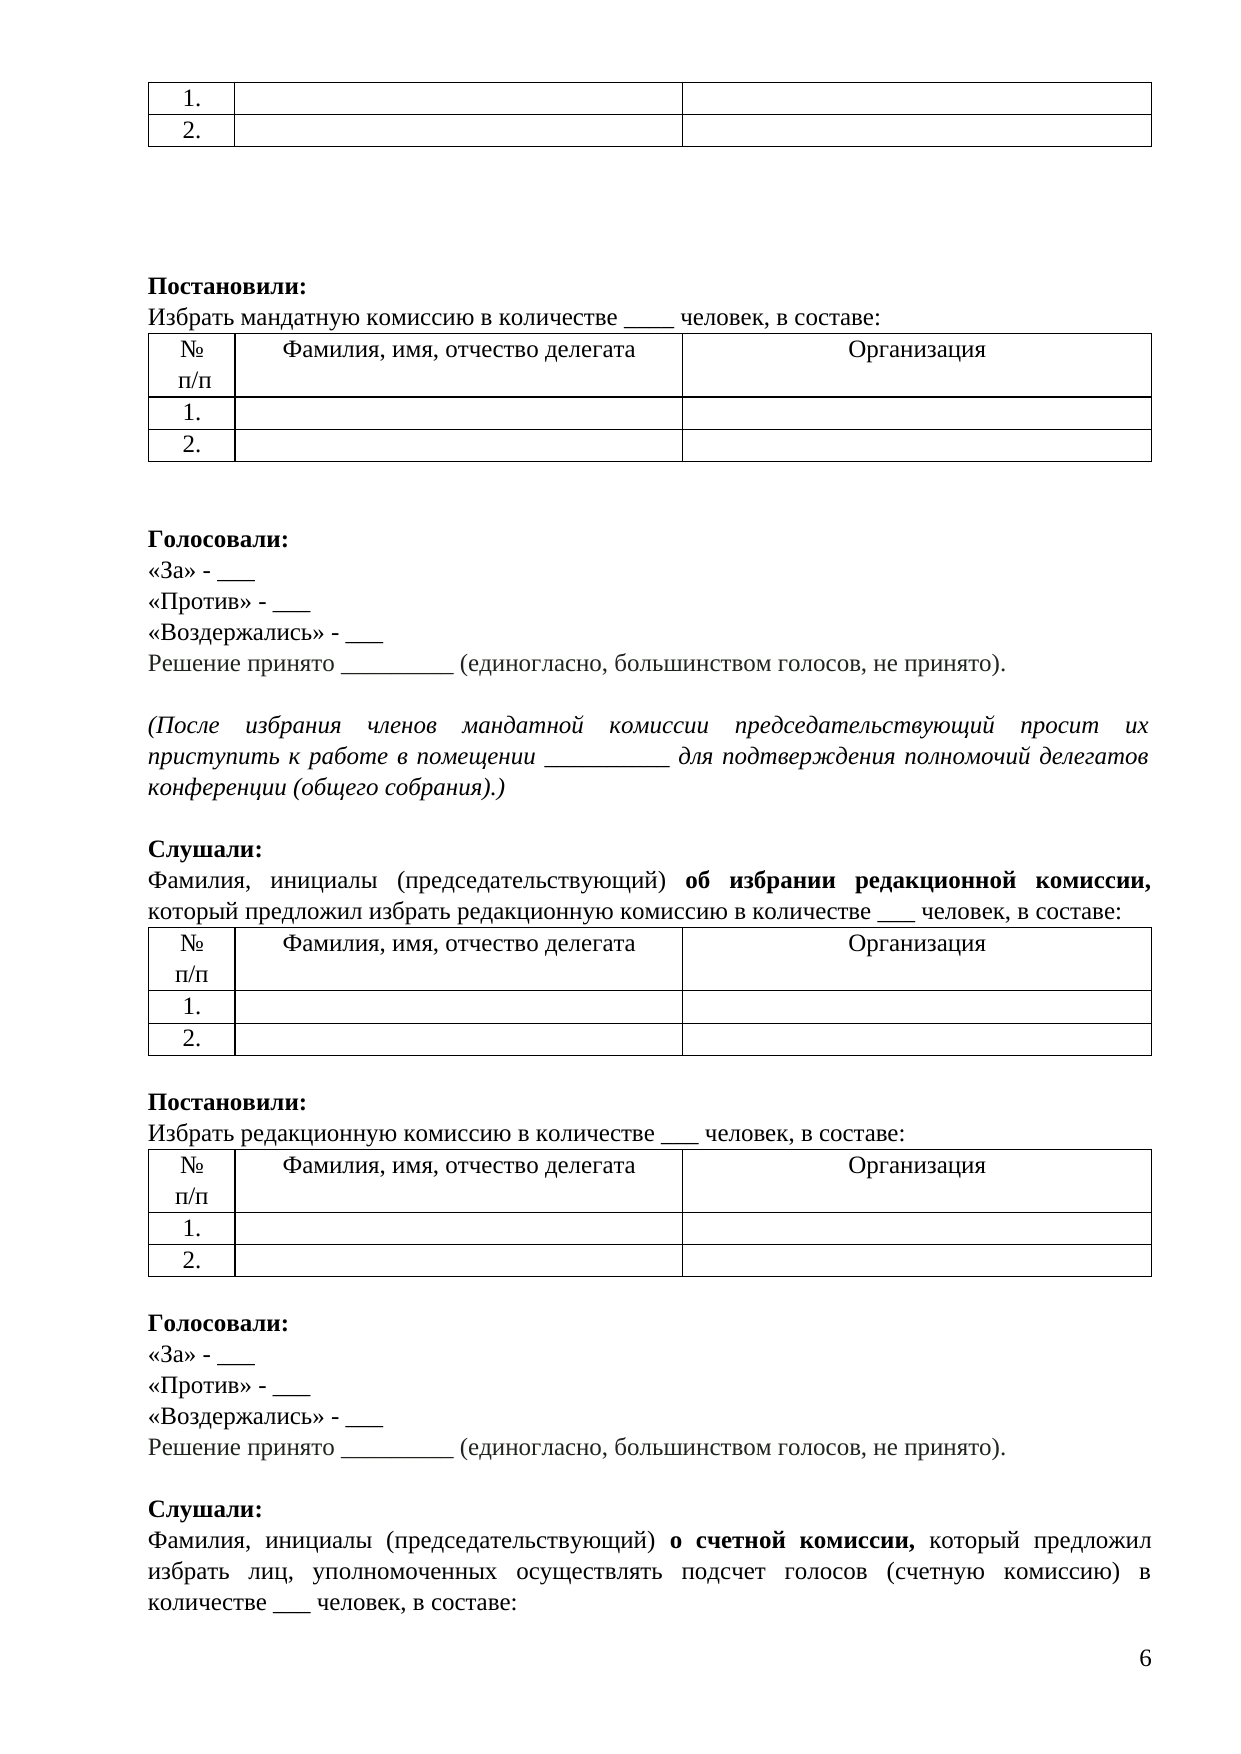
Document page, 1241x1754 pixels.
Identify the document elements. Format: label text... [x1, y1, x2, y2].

text Избрать редакционную комиссию в количестве ___ человек, в составе: [148, 1118, 1152, 1146]
text «Против» - ___ [148, 586, 1152, 614]
text Слушали: [148, 834, 1152, 863]
table_cell [683, 430, 1151, 461]
text Фамилия, инициалы (председательствующий) об избрании редакционной комиссии, который предложил избрать редакционную комиссию в количестве ___ человек, в составе: [148, 865, 1152, 925]
text Слушали: [148, 1494, 1152, 1523]
text «За» - ___ [148, 1339, 1152, 1368]
table_cell [235, 83, 682, 114]
table_cell [683, 1245, 1151, 1276]
table_header № п/п [149, 1150, 234, 1212]
table_cell [683, 398, 1151, 428]
text Постановили: [148, 1087, 1152, 1115]
table_header Фамилия, имя, отчество делегата [236, 334, 682, 396]
table_cell [236, 398, 682, 428]
table_cell 2. [149, 1024, 234, 1054]
table_cell [236, 1213, 682, 1244]
table_cell [236, 991, 682, 1022]
table_cell 1. [149, 398, 234, 428]
text Решение принято _________ (единогласно, большинством голосов, не принято). [148, 1432, 1152, 1461]
table_cell 2. [149, 430, 234, 461]
table_cell [235, 115, 682, 146]
table_cell 1. [149, 991, 234, 1022]
text Решение принято _________ (единогласно, большинством голосов, не принято). [148, 648, 1152, 677]
table_header Фамилия, имя, отчество делегата [236, 928, 682, 990]
text Голосовали: [148, 524, 1152, 552]
table_header Организация [683, 1150, 1151, 1212]
table_header № п/п [149, 334, 234, 396]
table_header Организация [683, 334, 1151, 396]
text «Воздержались» - ___ [148, 1401, 1152, 1430]
table_cell [236, 1245, 682, 1276]
table_cell [683, 1213, 1151, 1244]
text Постановили: [148, 271, 1152, 300]
text Избрать мандатную комиссию в количестве ____ человек, в составе: [148, 302, 1152, 331]
table_cell [683, 1024, 1151, 1054]
text «Против» - ___ [148, 1370, 1152, 1399]
table_cell [236, 1024, 682, 1054]
table_cell [683, 991, 1151, 1022]
table_cell [236, 430, 682, 461]
table_header Организация [683, 928, 1151, 990]
text Фамилия, инициалы (председательствующий) о счетной комиссии, который предложил избрать лиц, уполномоченных осуществлять подсчет голосов (счетную комиссию) в количестве ___ человек, в составе: [148, 1525, 1152, 1616]
table_cell 1. [149, 83, 234, 114]
text (После избрания членов мандатной комиссии председательствующий просит их приступить к работе в помещении __________ для подтверждения полномочий делегатов конференции (общего собрания).) [148, 710, 1152, 801]
table_cell 2. [149, 115, 234, 146]
table_cell [683, 115, 1151, 146]
text «Воздержались» - ___ [148, 617, 1152, 646]
text Голосовали: [148, 1308, 1152, 1337]
table_header № п/п [149, 928, 234, 990]
table_cell 2. [149, 1245, 234, 1276]
table_cell 1. [149, 1213, 234, 1244]
text «За» - ___ [148, 555, 1152, 583]
table_cell [683, 83, 1151, 114]
table_header Фамилия, имя, отчество делегата [236, 1150, 682, 1212]
